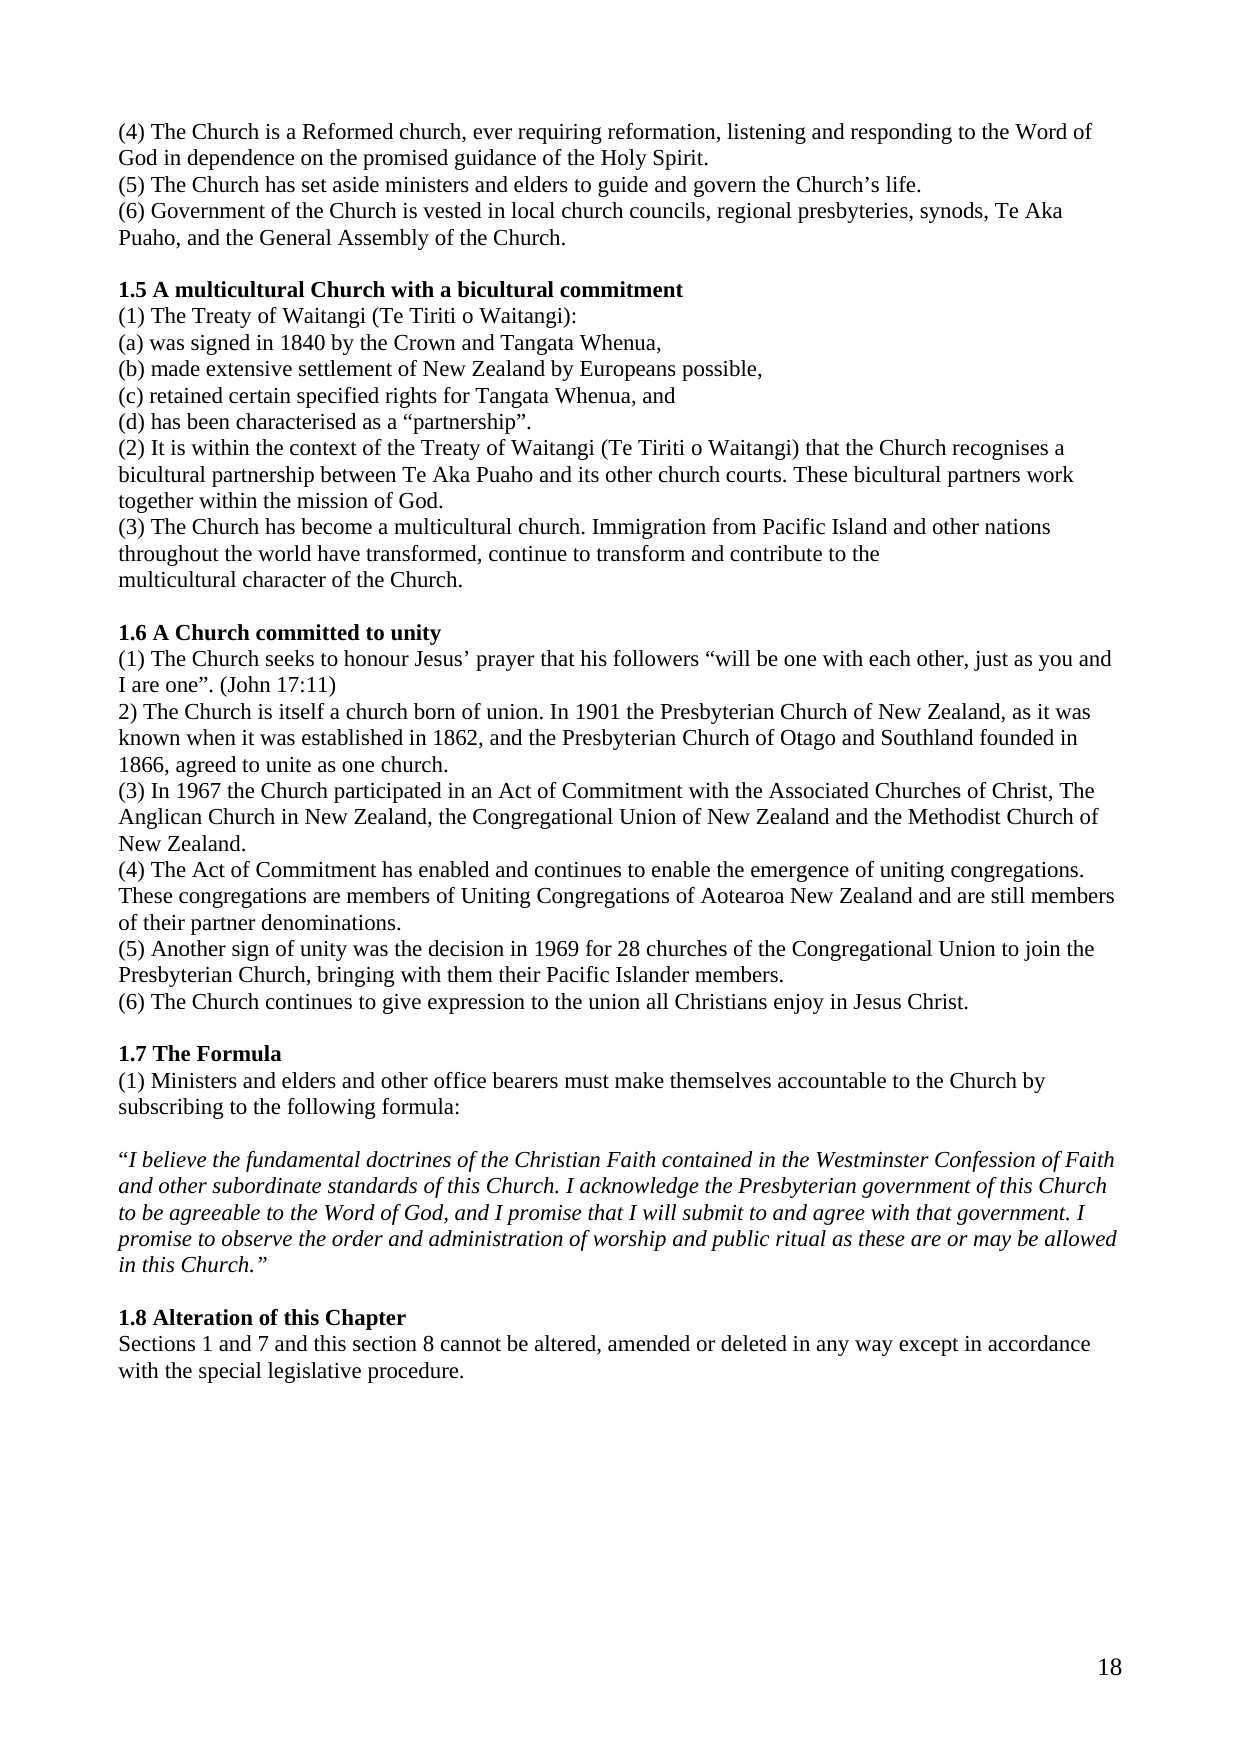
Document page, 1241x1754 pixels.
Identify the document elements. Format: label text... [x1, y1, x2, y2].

text multicultural character of the Church. [118, 566, 1122, 592]
text (1) The Church seeks to honour Jesus’ prayer that his followers “will be one with each other, just as you and I are one”. (John 17:11) [118, 645, 1122, 698]
text (3) In 1967 the Church participated in an Act of Commitment with the Associated Churches of Christ, The Anglican Church in New Zealand, the Congregational Union of New Zealand and the Methodist Church of New Zealand. [118, 777, 1122, 856]
text (b) made extensive settlement of New Zealand by Europeans possible, [118, 355, 1122, 382]
text (6) Government of the Church is vested in local church councils, regional presbyteries, synods, Te Aka Puaho, and the General Assembly of the Church. [118, 197, 1122, 250]
text 1.8 Alteration of this Chapter [118, 1304, 1122, 1330]
text (5) The Church has set aside ministers and elders to guide and govern the Church’s life. [118, 171, 1122, 197]
text (4) The Act of Commitment has enabled and continues to enable the emergence of uniting congregations. These congregations are members of Uniting Congregations of Aotearoa New Zealand and are still members of their partner denominations. [118, 856, 1122, 935]
text (1) The Treaty of Waitangi (Te Tiriti o Waitangi): [118, 303, 1122, 329]
text 2) The Church is itself a church born of union. In 1901 the Presbyterian Church of New Zealand, as it was known when it was established in 1862, and the Presbyterian Church of Otago and Southland founded in 1866, agreed to unite as one church. [118, 698, 1122, 777]
text (4) The Church is a Reformed church, ever requiring reformation, listening and responding to the Word of God in dependence on the promised guidance of the Holy Spirit. [118, 118, 1122, 171]
text (5) Another sign of unity was the decision in 1969 for 28 churches of the Congregational Union to join the Presbyterian Church, bringing with them their Pacific Islander members. [118, 935, 1122, 988]
text (d) has been characterised as a “partnership”. [118, 408, 1122, 434]
text 1.5 A multicultural Church with a bicultural commitment [118, 276, 1122, 303]
text (c) retained certain specified rights for Tangata Whenua, and [118, 382, 1122, 408]
text 1.7 The Formula [118, 1041, 1122, 1067]
text (6) The Church continues to give expression to the union all Christians enjoy in Jesus Christ. [118, 988, 1122, 1014]
text (2) It is within the context of the Treaty of Waitangi (Te Tiriti o Waitangi) that the Church recognises a bicultural partnership between Te Aka Puaho and its other church courts. These bicultural partners work together within the mission of God. [118, 434, 1122, 513]
text “I believe the fundamental doctrines of the Christian Faith contained in the Westminster Confession of Faith and other subordinate standards of this Church. I acknowledge the Presbyterian government of this Church to be agreeable to the Word of God, and I promise that I will submit to and agree with that government. I promise to observe the order and administration of worship and public ritual as these are or may be allowed in this Church.” [118, 1146, 1122, 1278]
text (3) The Church has become a multicultural church. Immigration from Pacific Island and other nations throughout the world have transformed, continue to transform and contribute to the [118, 513, 1122, 566]
text (a) was signed in 1840 by the Crown and Tangata Whenua, [118, 329, 1122, 355]
text Sections 1 and 7 and this section 8 cannot be altered, amended or deleted in any way except in accordance with the special legislative procedure. [118, 1330, 1122, 1383]
text (1) Ministers and elders and other office bearers must make themselves accountable to the Church by subscribing to the following formula: [118, 1067, 1122, 1119]
text 1.6 A Church committed to unity [118, 619, 1122, 645]
